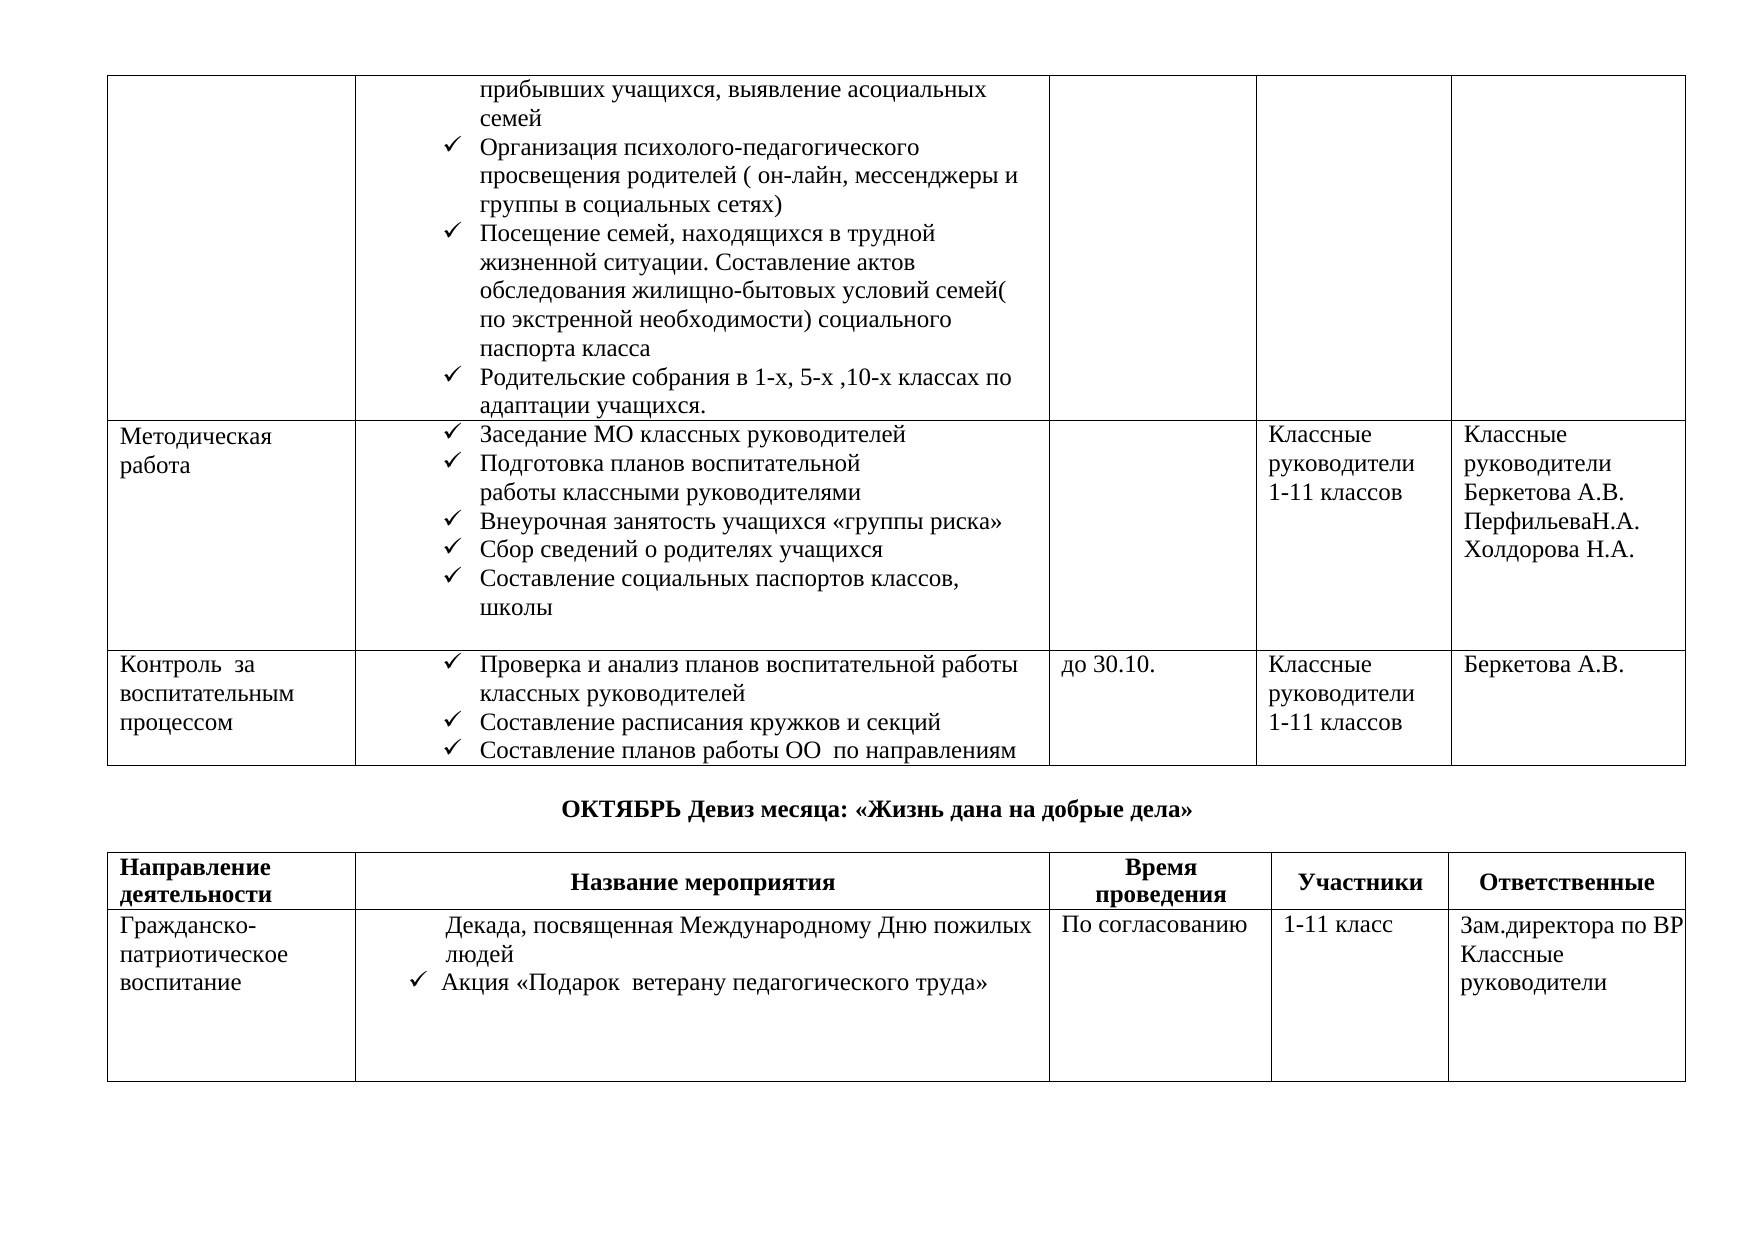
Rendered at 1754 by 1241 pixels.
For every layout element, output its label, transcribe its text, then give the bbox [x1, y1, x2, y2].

table_cell Декада, посвященная Международному Дню пожилых людей Акция «Подарок ветерану педагогического труда» [356, 910, 1049, 1081]
subtitle ОКТЯБРЬ Девиз месяца: «Жизнь дана на добрые дела» [394, 794, 1359, 822]
table_cell По согласованию [1050, 910, 1271, 1081]
table_cell Классные руководители 1-11 классов [1257, 421, 1451, 650]
table_header Время проведения [1050, 853, 1271, 909]
table_cell Беркетова А.В. [1452, 651, 1685, 765]
table_header [1050, 76, 1256, 420]
table_cell Гражданско- патриотическое воспитание [108, 910, 355, 1081]
table_cell Контроль за воспитательным процессом [108, 651, 355, 765]
table_header [1452, 76, 1685, 420]
table_cell Классные руководители 1-11 классов [1257, 651, 1451, 765]
table_header [1257, 76, 1451, 420]
table_cell Заседание МО классных руководителей Подготовка планов воспитательной работы классными руководителями Внеурочная занятость учащихся «группы риска» Сбор сведений о родителях учащихся Составление социальных паспортов классов, школы [356, 421, 1049, 650]
table_cell Зам.директора по ВР Классные руководители [1449, 910, 1685, 1081]
table_cell Классные руководители Беркетова А.В. ПерфильеваН.А. Холдорова Н.А. [1452, 421, 1685, 650]
table_header прибывших учащихся, выявление асоциальных семей Организация психолого-педагогического просвещения родителей ( он-лайн, мессенджеры и группы в социальных сетях) Посещение семей, находящихся в трудной жизненной ситуации. Составление актов обследования жилищно-бытовых условий семей( по экстренной необходимости) социального паспорта класса Родительские собрания в 1-х, 5-х ,10-х классах по адаптации учащихся. [356, 76, 1049, 420]
table_header Ответственные [1449, 853, 1685, 909]
table_cell до 30.10. [1050, 651, 1256, 765]
table_cell Методическая работа [108, 421, 355, 650]
table_cell [1050, 421, 1256, 650]
table_cell Проверка и анализ планов воспитательной работы классных руководителей Составление расписания кружков и секций Составление планов работы ОО по направлениям [356, 651, 1049, 765]
table_cell 1-11 класс [1272, 910, 1448, 1081]
table_header Участники [1272, 853, 1448, 909]
table_header Название мероприятия [356, 853, 1049, 909]
table_header [108, 76, 355, 420]
table_header Направление деятельности [108, 853, 355, 909]
